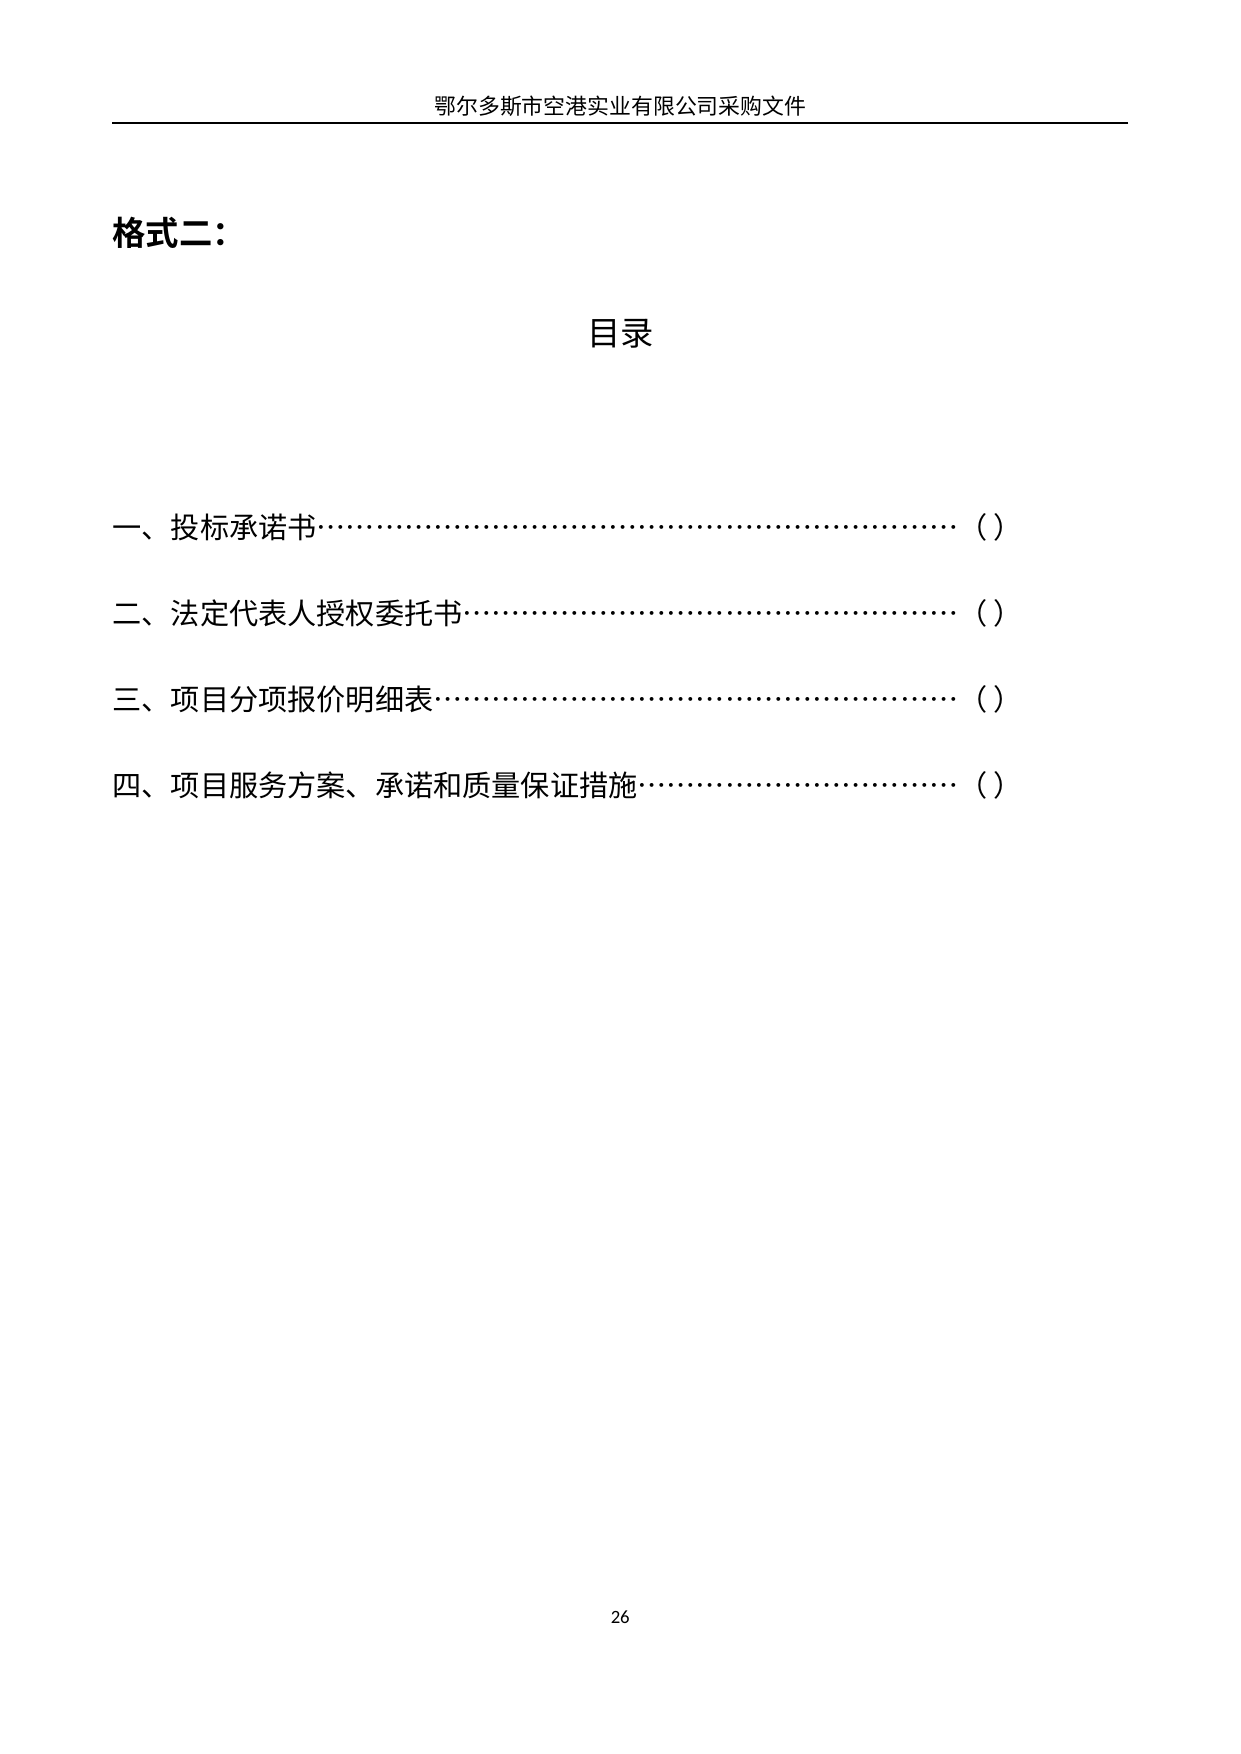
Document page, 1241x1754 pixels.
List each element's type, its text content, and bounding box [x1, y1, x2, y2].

text 二、法定代表人授权委托书……………………………………………（ ） [112, 579, 1128, 644]
text 一、投标承诺书…………………………………………………………（ ） [112, 493, 1128, 558]
text 四、项目服务方案、承诺和质量保证措施……………………………（ ） [112, 752, 1128, 817]
text 目录 [112, 298, 1128, 363]
subtitle 格式二： [112, 198, 1128, 263]
text 三、项目分项报价明细表………………………………………………（ ） [112, 666, 1128, 731]
